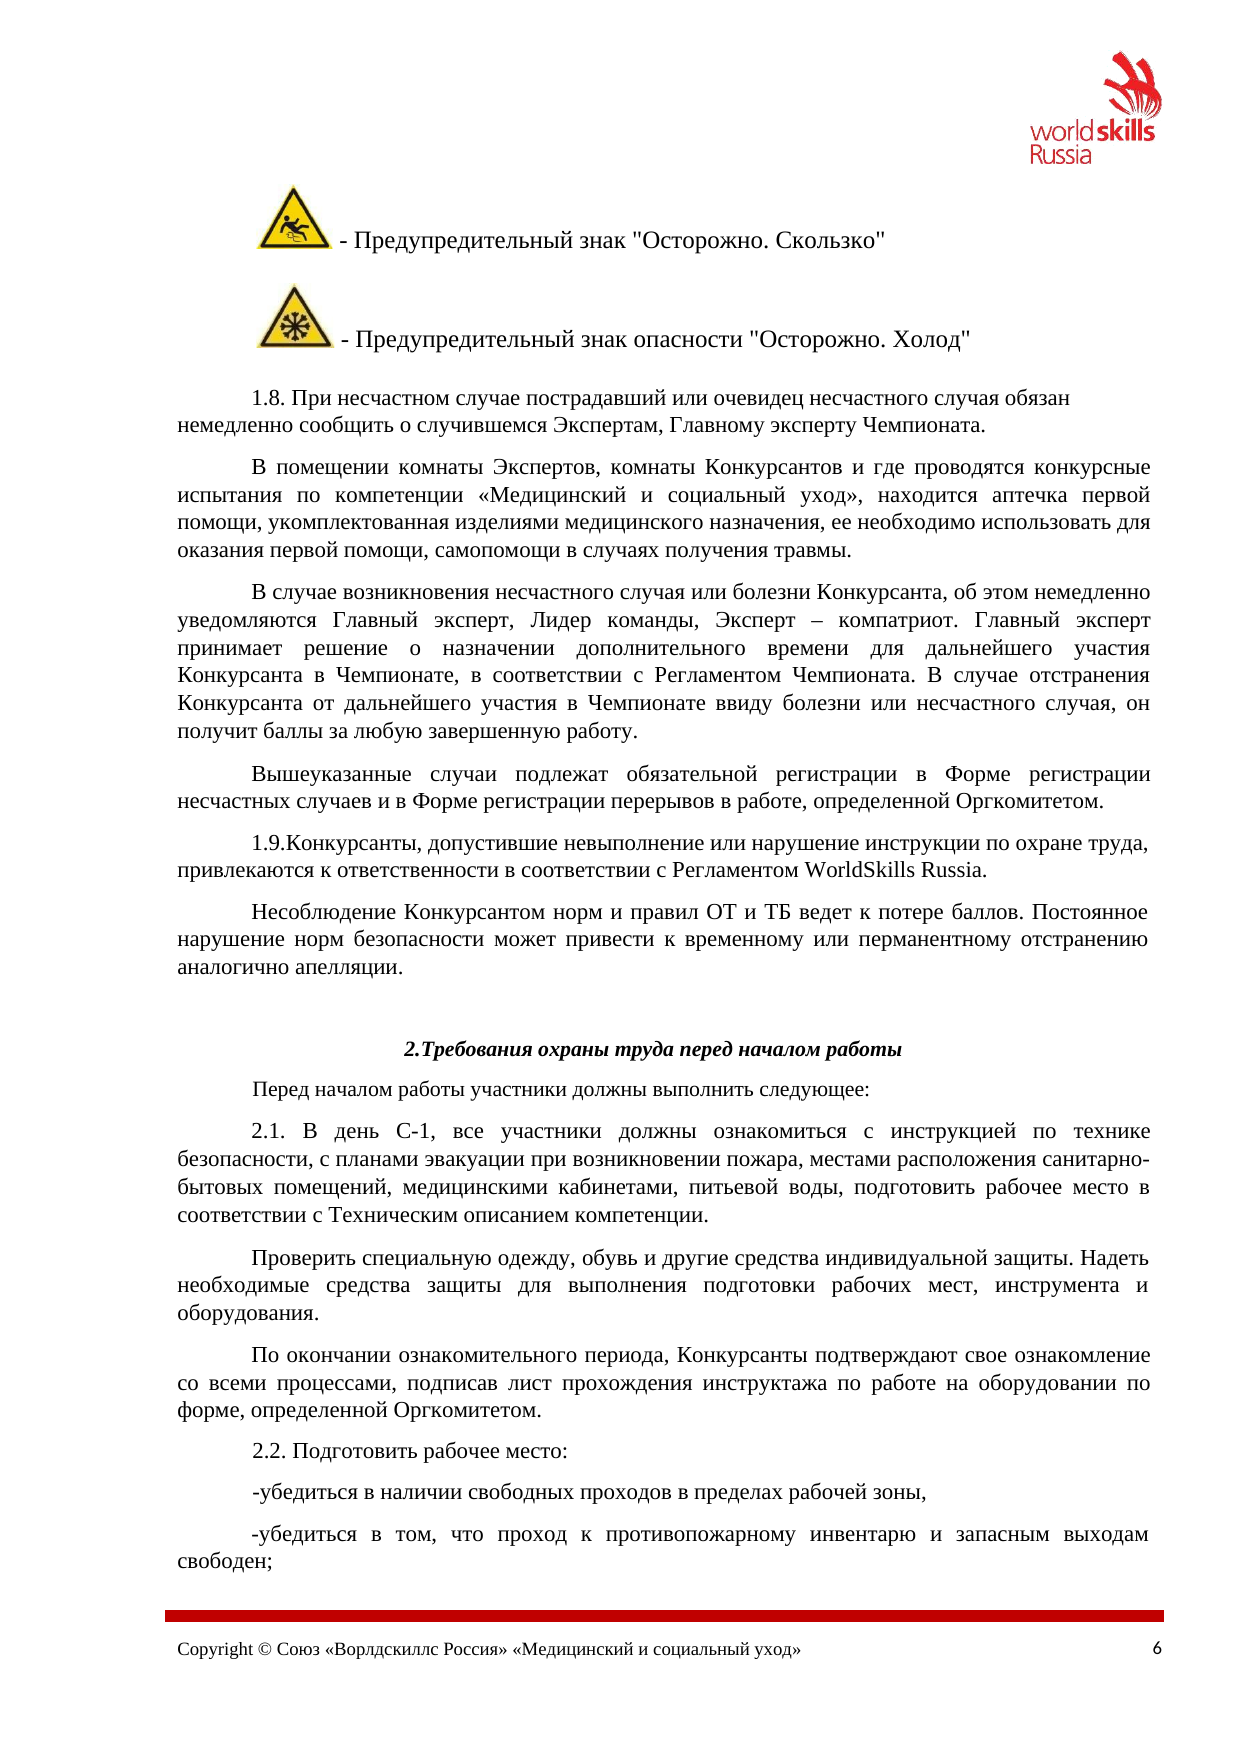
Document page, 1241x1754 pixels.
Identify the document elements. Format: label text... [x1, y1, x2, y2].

picture [256, 283, 335, 348]
table_cell Copyright © Союз «Ворлдскиллс Россия» «Медицинский и социальный уход» [165, 1622, 1129, 1659]
text 2.2. Подготовить рабочее место: [252, 1437, 1165, 1463]
text - Предупредительный знак опасности "Осторожно. Холод" [256, 284, 1165, 353]
text 1.9.Конкурсанты, допустившие невыполнение или нарушение инструкции по охране труда, привлекаются к ответственности в соответствии с Регламентом WorldSkills Russia. [177, 829, 1150, 882]
text Вышеуказанные случаи подлежат обязательной регистрации в Форме регистрации несчастных случаев и в Форме регистрации перерывов в работе, определенной Оргкомитетом. [177, 760, 1152, 813]
table_cell 6 [1129, 1622, 1164, 1659]
text - Предупредительный знак "Осторожно. Скользко" [256, 185, 1165, 254]
list случае возникновения несчастного случая или болезни Конкурсанта, об этом немедленно уведомляются Главный эксперт, Лидер команды, Эксперт – компатриот. Главный эксперт принимает решение о назначении дополнительного времени для дальнейшего участия Конкурсанта в Чемпионате, в соответствии с Регламентом Чемпионата. В случае отстранения Конкурсанта от дальнейшего участия в Чемпионате ввиду болезни или несчастного случая, он получит баллы за любую завершенную работу. [177, 578, 1152, 744]
text -убедиться в том, что проход к противопожарному инвентарю и запасным выходам свободен; [177, 1520, 1150, 1573]
table_header [165, 1610, 1129, 1622]
table_header [1129, 1610, 1164, 1622]
text 2.1. В день С-1, все участники должны ознакомиться с инструкцией по технике безопасности, с планами эвакуации при возникновении пожара, местами расположения санитарно-бытовых помещений, медицинскими кабинетами, питьевой воды, подготовить рабочее место в соответствии с Техническим описанием компетенции. [177, 1117, 1152, 1227]
picture [256, 184, 333, 249]
text По окончании ознакомительного периода, Конкурсанты подтверждают свое ознакомление со всеми процессами, подписав лист прохождения инструктажа по работе на оборудовании по форме, определенной Оргкомитетом. [177, 1341, 1152, 1422]
text -убедиться в наличии свободных проходов в пределах рабочей зоны, [252, 1478, 1165, 1504]
text Проверить специальную одежду, обувь и другие средства индивидуальной защиты. Надеть необходимые средства защиты для выполнения подготовки рабочих мест, инструмента и оборудования. [177, 1243, 1150, 1325]
text Несоблюдение Конкурсантом норм и правил ОТ и ТБ ведет к потере баллов. Постоянное нарушение норм безопасности может привести к временному или перманентному отстранению аналогично апелляции. [177, 898, 1150, 979]
text 2.Требования охраны труда перед началом работы Перед началом работы участники должны выполнить следующее: [252, 1036, 925, 1102]
text 1.8. При несчастном случае пострадавший или очевидец несчастного случая обязан немедленно сообщить о случившемся Экспертам, Главному эксперту Чемпионата. [177, 384, 1150, 437]
list помещении комнаты Экспертов, комнаты Конкурсантов и где проводятся конкурсные испытания по компетенции «Медицинский и социальный уход», находится аптечка первой помощи, укомплектованная изделиями медицинского назначения, ее необходимо использовать для оказания первой помощи, самопомощи в случаях получения травмы. [177, 453, 1152, 562]
picture [1030, 50, 1187, 164]
